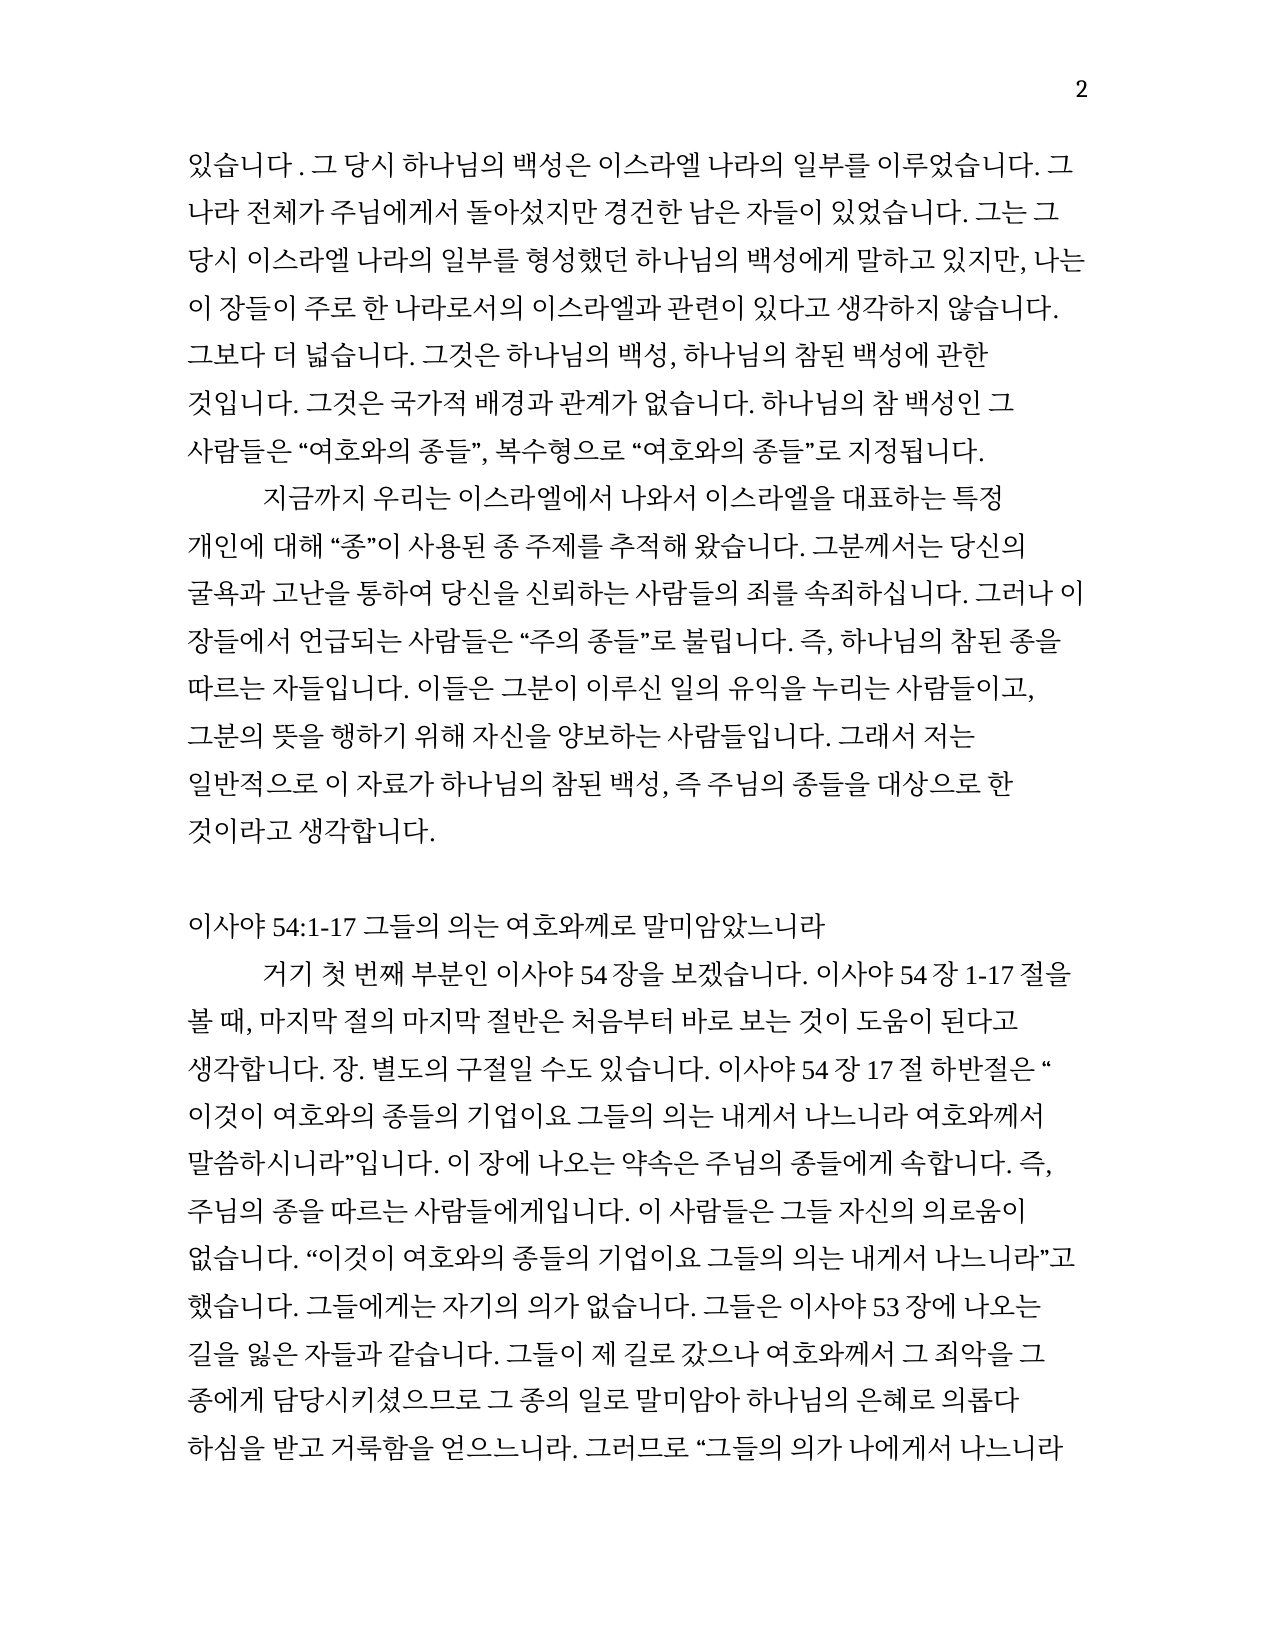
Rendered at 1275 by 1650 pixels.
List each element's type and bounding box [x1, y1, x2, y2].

text [187, 959, 1087, 1465]
text [187, 150, 1087, 943]
